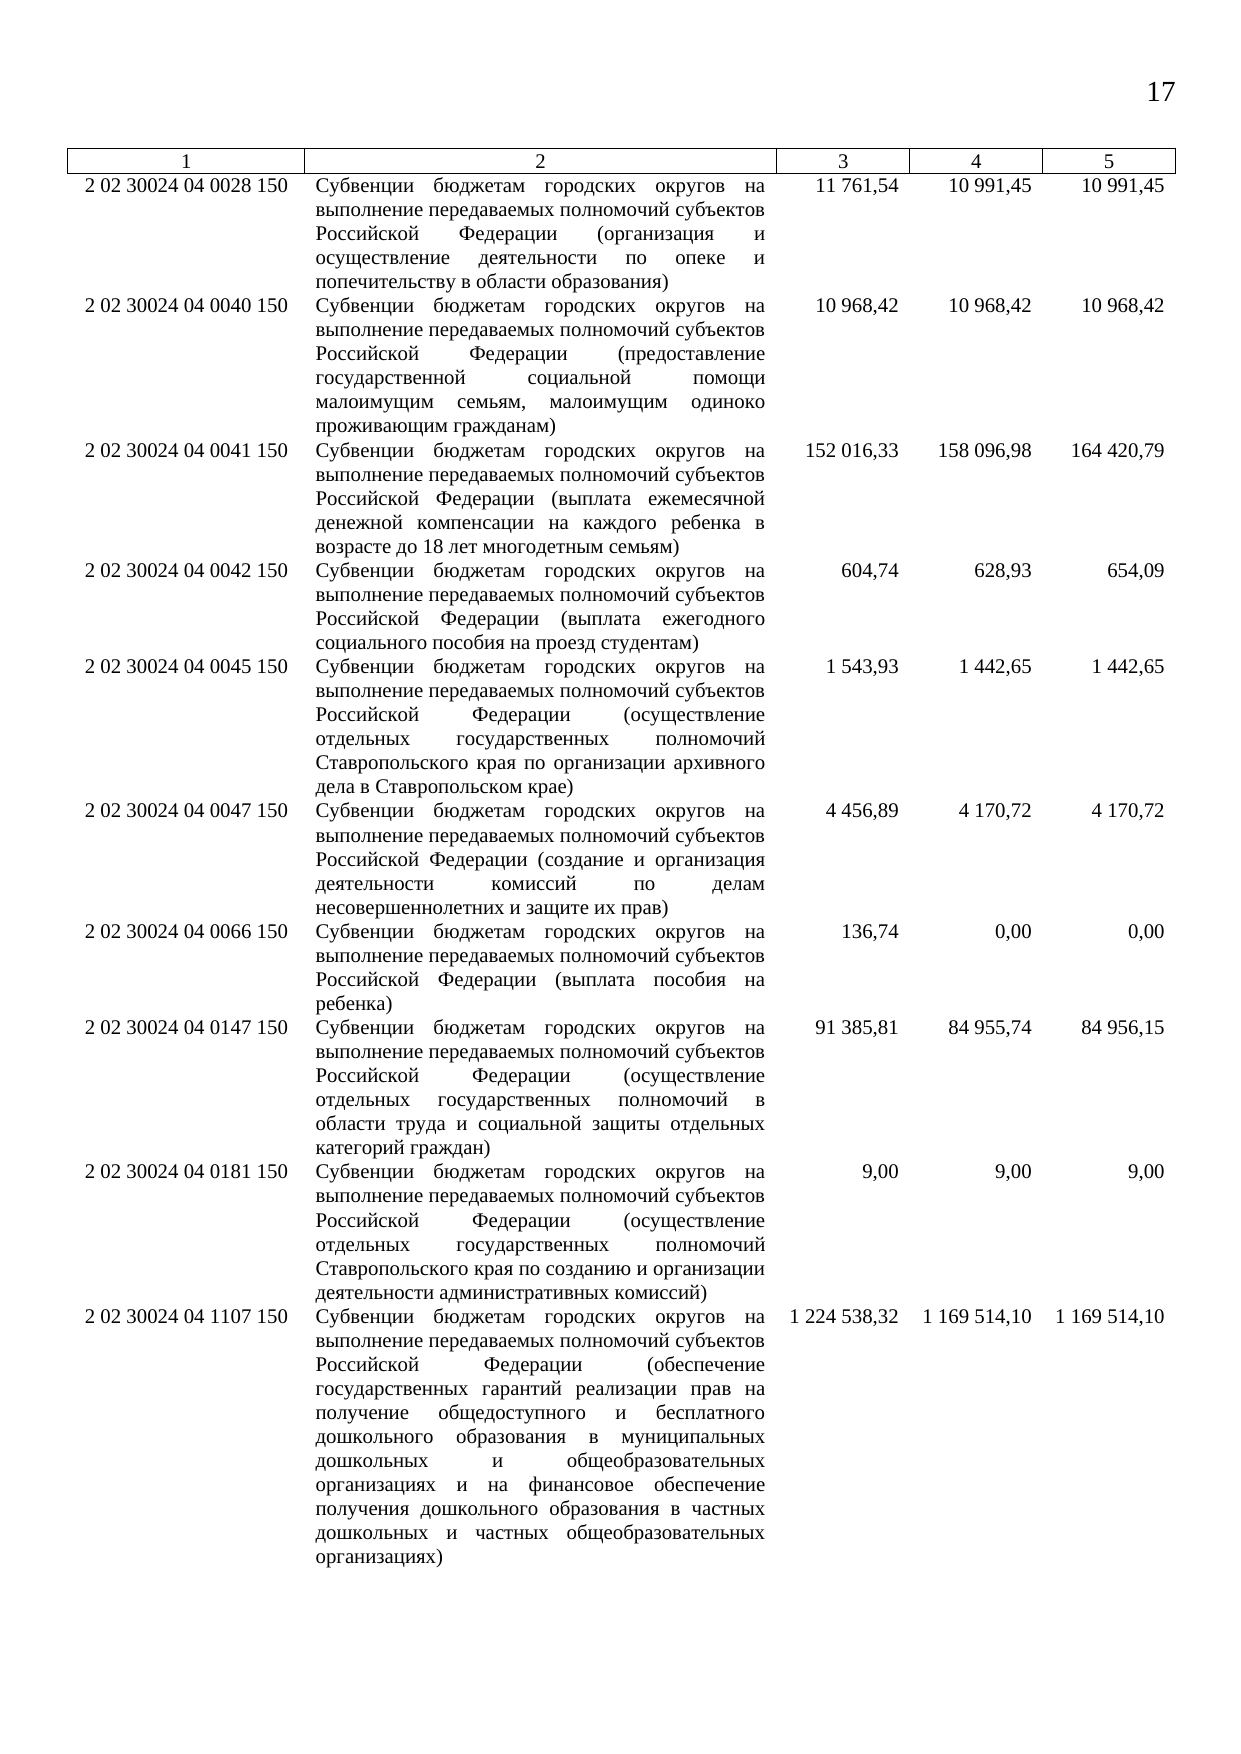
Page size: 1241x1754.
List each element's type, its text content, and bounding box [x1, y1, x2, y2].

table_cell 1 543,93 [777, 654, 909, 798]
table_cell 1 169 514,10 [1043, 1304, 1175, 1568]
table_cell 628,93 [910, 558, 1042, 654]
table_cell 84 955,74 [910, 1015, 1042, 1159]
table_cell Субвенции бюджетам городских округов на выполнение передаваемых полномочий субъектов Российской Федерации (предоставление государственной социальной помощи малоимущим семьям, малоимущим одиноко проживающим гражданам) [304, 293, 777, 437]
table_cell 2 02 30024 04 0045 150 [68, 654, 304, 798]
table_cell Субвенции бюджетам городских округов на выполнение передаваемых полномочий субъектов Российской Федерации (организация и осуществление деятельности по опеке и попечительству в области образования) [304, 174, 777, 293]
table_header 5 [1043, 149, 1175, 173]
table_cell Субвенции бюджетам городских округов на выполнение передаваемых полномочий субъектов Российской Федерации (осуществление отдельных государственных полномочий Ставропольского края по созданию и организации деятельности административных комиссий) [304, 1159, 777, 1304]
table_cell 604,74 [777, 558, 909, 654]
table_cell 164 420,79 [1043, 438, 1175, 558]
table_cell 4 170,72 [910, 799, 1042, 919]
table_cell 1 442,65 [910, 654, 1042, 798]
table_cell 10 991,45 [1043, 174, 1175, 293]
table_cell 0,00 [910, 919, 1042, 1015]
table_cell Субвенции бюджетам городских округов на выполнение передаваемых полномочий субъектов Российской Федерации (выплата ежегодного социального пособия на проезд студентам) [304, 558, 777, 654]
table_cell 1 224 538,32 [777, 1304, 909, 1568]
table_cell Субвенции бюджетам городских округов на выполнение передаваемых полномочий субъектов Российской Федерации (осуществление отдельных государственных полномочий Ставропольского края по организации архивного дела в Ставропольском крае) [304, 654, 777, 798]
table_header 4 [910, 149, 1042, 173]
table_cell 9,00 [910, 1159, 1042, 1304]
table_cell 2 02 30024 04 0147 150 [68, 1015, 304, 1159]
table_cell 2 02 30024 04 0047 150 [68, 799, 304, 919]
table_cell 2 02 30024 04 1107 150 [68, 1304, 304, 1568]
table_cell 1 442,65 [1043, 654, 1175, 798]
table_cell 0,00 [1043, 919, 1175, 1015]
table_header 1 [68, 149, 304, 173]
table_cell 10 968,42 [777, 293, 909, 437]
table_cell 2 02 30024 04 0028 150 [68, 174, 304, 293]
table_cell 2 02 30024 04 0066 150 [68, 919, 304, 1015]
table_cell 84 956,15 [1043, 1015, 1175, 1159]
table_cell 10 968,42 [910, 293, 1042, 437]
table_cell 136,74 [777, 919, 909, 1015]
table_cell 10 968,42 [1043, 293, 1175, 437]
table_cell 2 02 30024 04 0181 150 [68, 1159, 304, 1304]
table_cell 654,09 [1043, 558, 1175, 654]
table_cell 10 991,45 [910, 174, 1042, 293]
table_cell 4 170,72 [1043, 799, 1175, 919]
table_cell 4 456,89 [777, 799, 909, 919]
table_cell 152 016,33 [777, 438, 909, 558]
table_header 3 [777, 149, 909, 173]
table_cell 9,00 [1043, 1159, 1175, 1304]
table_cell 11 761,54 [777, 174, 909, 293]
table_cell Субвенции бюджетам городских округов на выполнение передаваемых полномочий субъектов Российской Федерации (осуществление отдельных государственных полномочий в области труда и социальной защиты отдельных категорий граждан) [304, 1015, 777, 1159]
table_cell Субвенции бюджетам городских округов на выполнение передаваемых полномочий субъектов Российской Федерации (создание и организация деятельности комиссий по делам несовершеннолетних и защите их прав) [304, 799, 777, 919]
table_cell Субвенции бюджетам городских округов на выполнение передаваемых полномочий субъектов Российской Федерации (выплата пособия на ребенка) [304, 919, 777, 1015]
table_header 2 [305, 149, 776, 173]
table_cell 2 02 30024 04 0040 150 [68, 293, 304, 437]
table_cell 1 169 514,10 [910, 1304, 1042, 1568]
table_cell 2 02 30024 04 0041 150 [68, 438, 304, 558]
table_cell 9,00 [777, 1159, 909, 1304]
table_cell 2 02 30024 04 0042 150 [68, 558, 304, 654]
table_cell 91 385,81 [777, 1015, 909, 1159]
table_cell Субвенции бюджетам городских округов на выполнение передаваемых полномочий субъектов Российской Федерации (обеспечение государственных гарантий реализации прав на получение общедоступного и бесплатного дошкольного образования в муниципальных дошкольных и общеобразовательных организациях и на финансовое обеспечение получения дошкольного образования в частных дошкольных и частных общеобразовательных организациях) [304, 1304, 777, 1568]
table_cell Субвенции бюджетам городских округов на выполнение передаваемых полномочий субъектов Российской Федерации (выплата ежемесячной денежной компенсации на каждого ребенка в возрасте до 18 лет многодетным семьям) [304, 438, 777, 558]
table_cell 158 096,98 [910, 438, 1042, 558]
